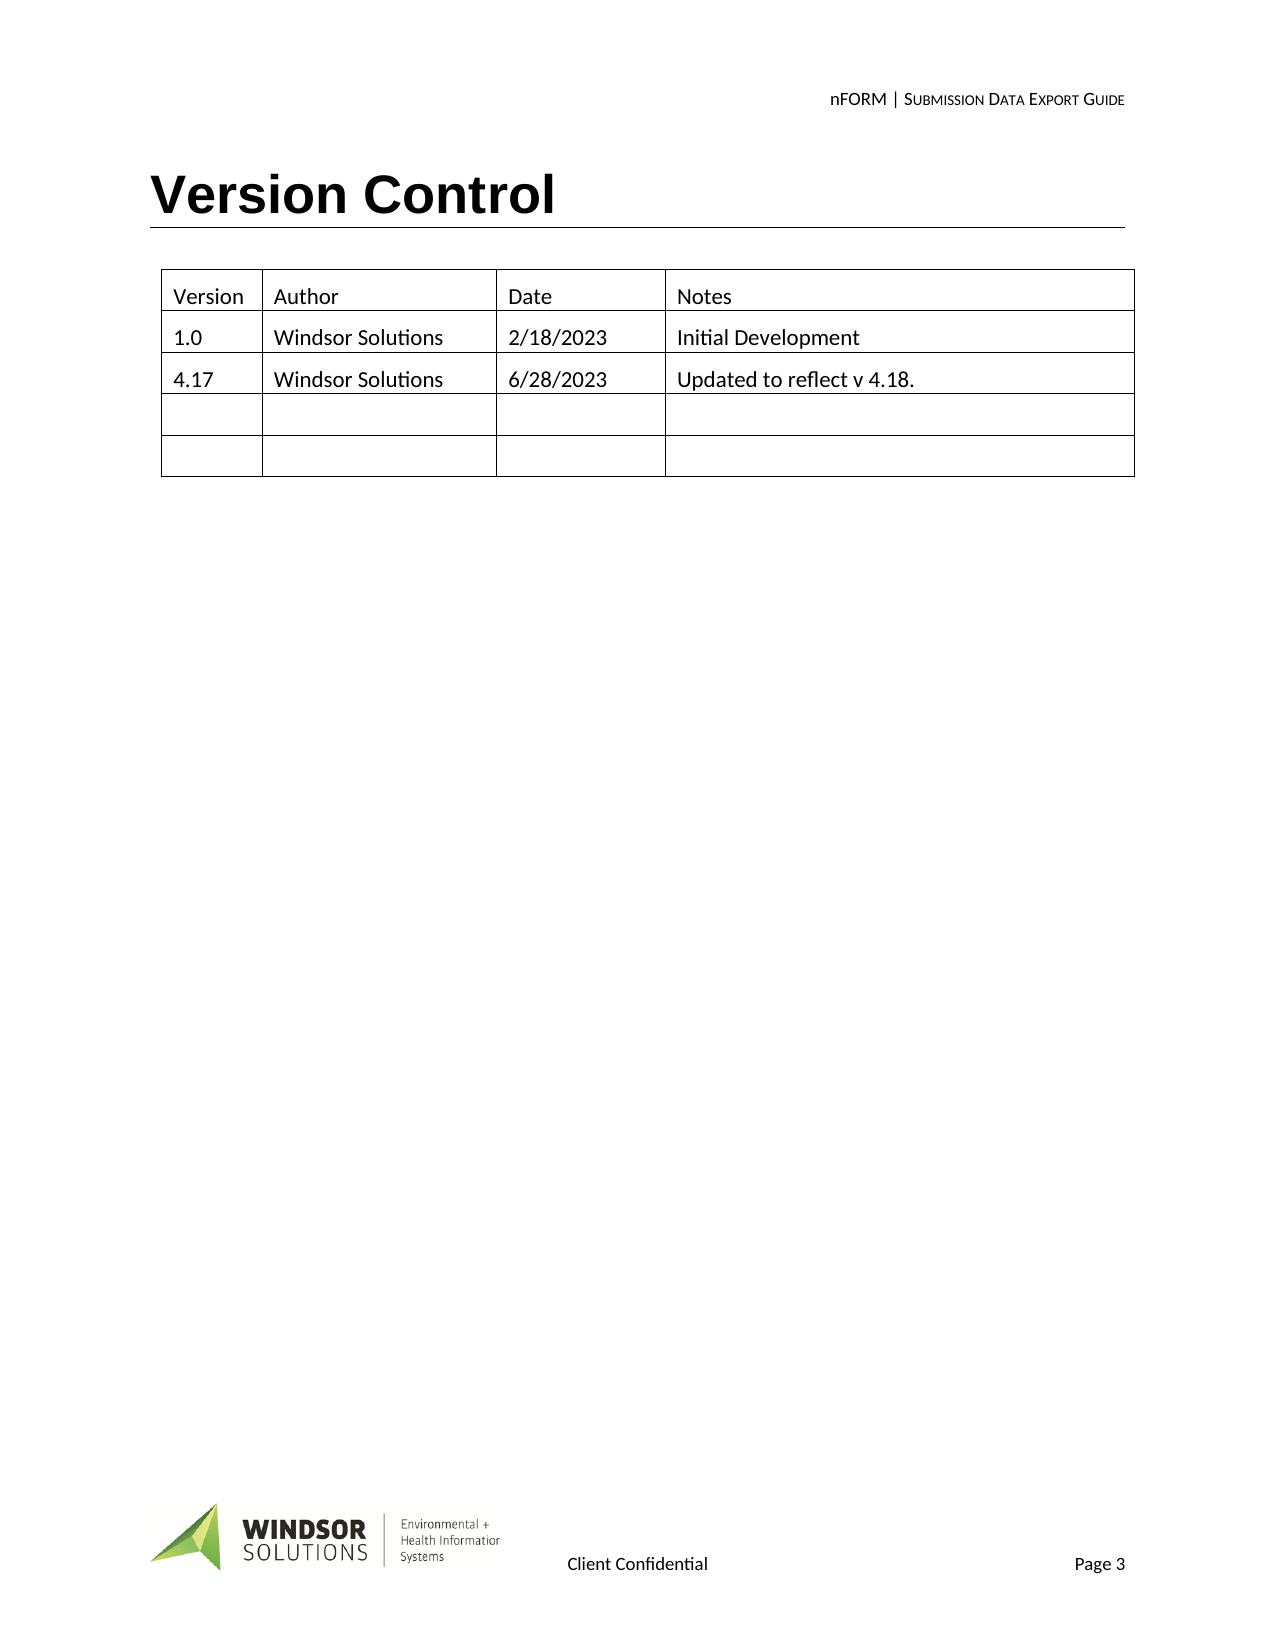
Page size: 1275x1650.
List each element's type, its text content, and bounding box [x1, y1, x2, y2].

table_cell [263, 436, 496, 476]
table_cell Windsor Solutions [263, 353, 496, 393]
table_cell [497, 436, 665, 476]
table_cell [666, 436, 1134, 476]
table_cell Initial Development [666, 311, 1134, 352]
table_cell Windsor Solutions [263, 311, 496, 352]
table_cell 2/18/2023 [497, 311, 665, 352]
table_header Version [162, 270, 262, 310]
text Version Control [150, 162, 1125, 227]
table_cell 6/28/2023 [497, 353, 665, 393]
picture [150, 1503, 501, 1571]
table_header Date [497, 270, 665, 310]
table_cell [162, 394, 262, 435]
table_cell [666, 394, 1134, 435]
table_cell [497, 394, 665, 435]
table_cell Updated to reflect v 4.18. [666, 353, 1134, 393]
table_cell [263, 394, 496, 435]
table_header Notes [666, 270, 1134, 310]
table_cell [162, 436, 262, 476]
table_cell 4.17 [162, 353, 262, 393]
table_cell 1.0 [162, 311, 262, 352]
table_header Author [263, 270, 496, 310]
